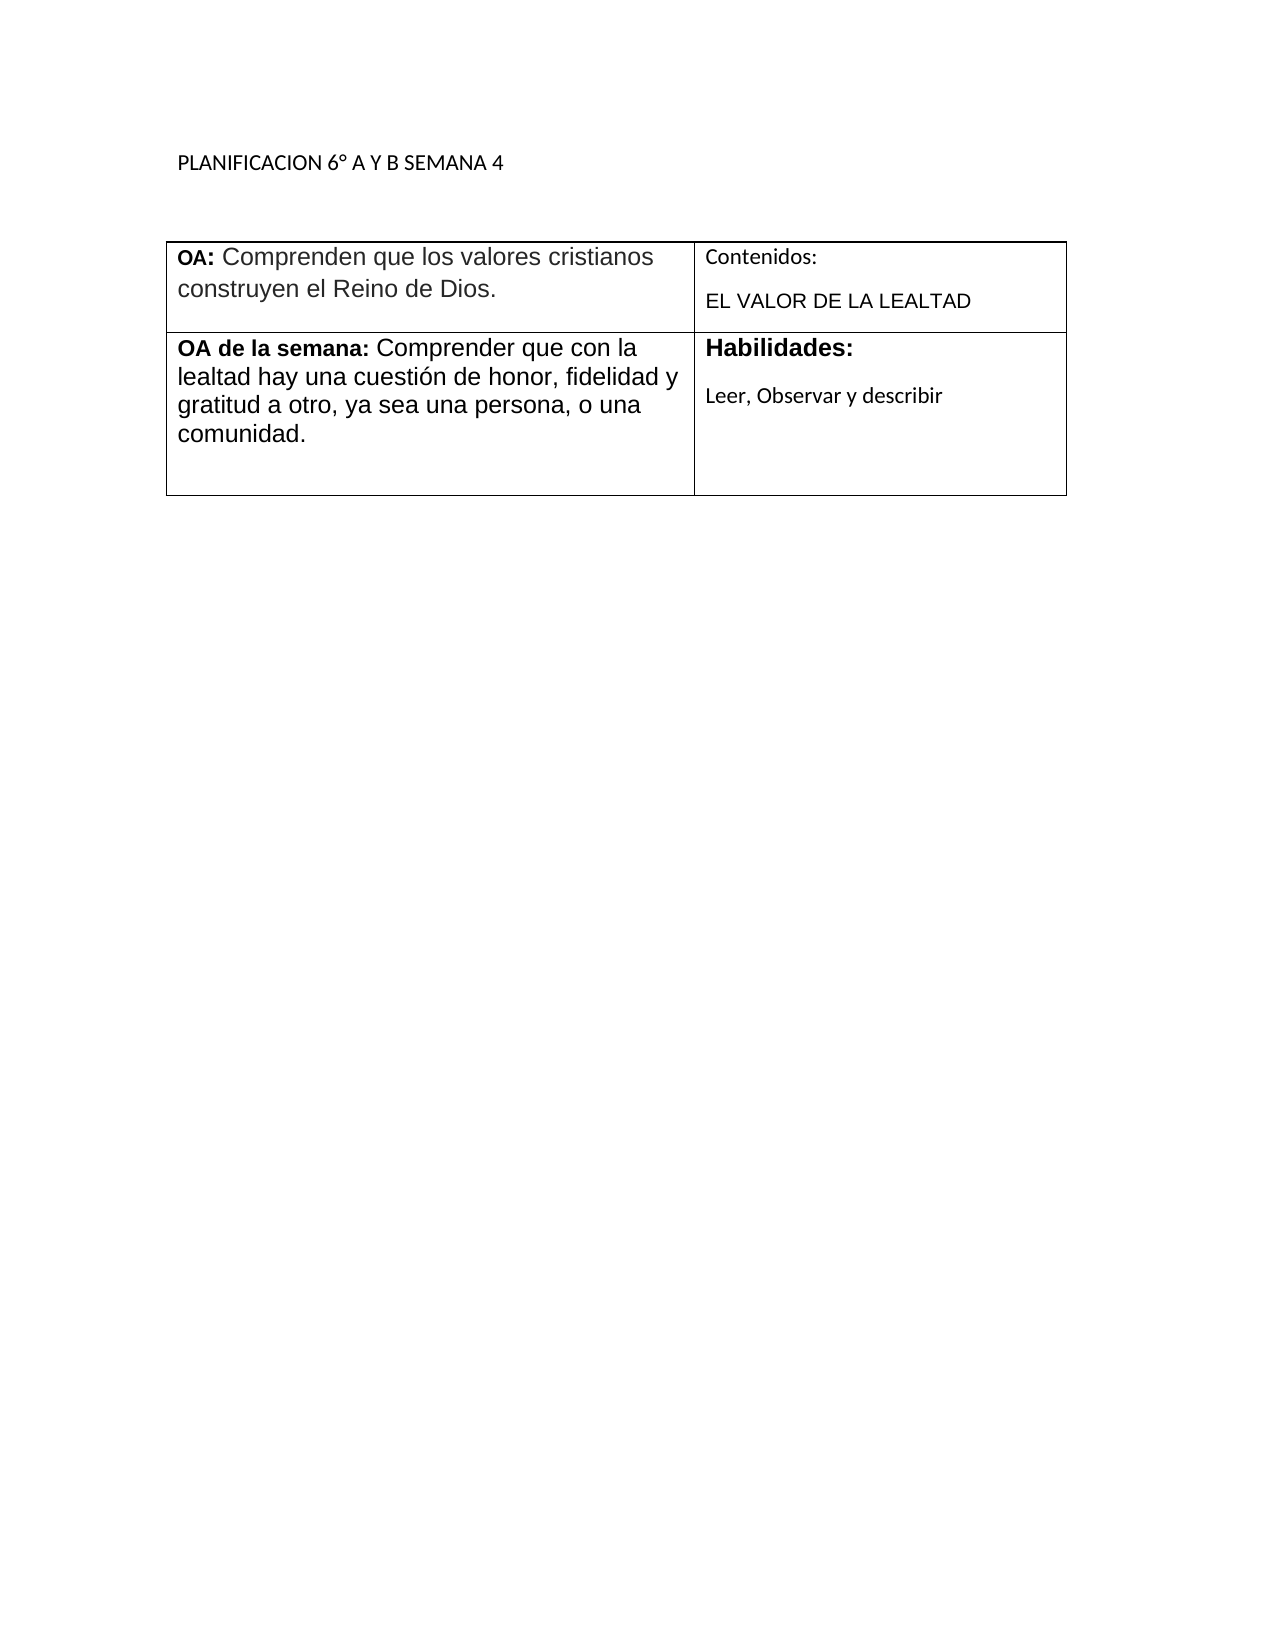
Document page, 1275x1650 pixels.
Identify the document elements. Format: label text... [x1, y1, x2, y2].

table_header OA: Comprenden que los valores cristianos construyen el Reino de Dios. [167, 243, 694, 332]
table_cell Habilidades: Leer, Observar y describir [695, 333, 1066, 495]
table_cell OA de la semana: Comprender que con la lealtad hay una cuestión de honor, fidelidad y gratitud a otro, ya sea una persona, o una comunidad. [167, 333, 694, 495]
table_header Contenidos: EL VALOR DE LA LEALTAD [695, 243, 1066, 332]
text PLANIFICACION 6° A Y B SEMANA 4 [177, 148, 1098, 176]
